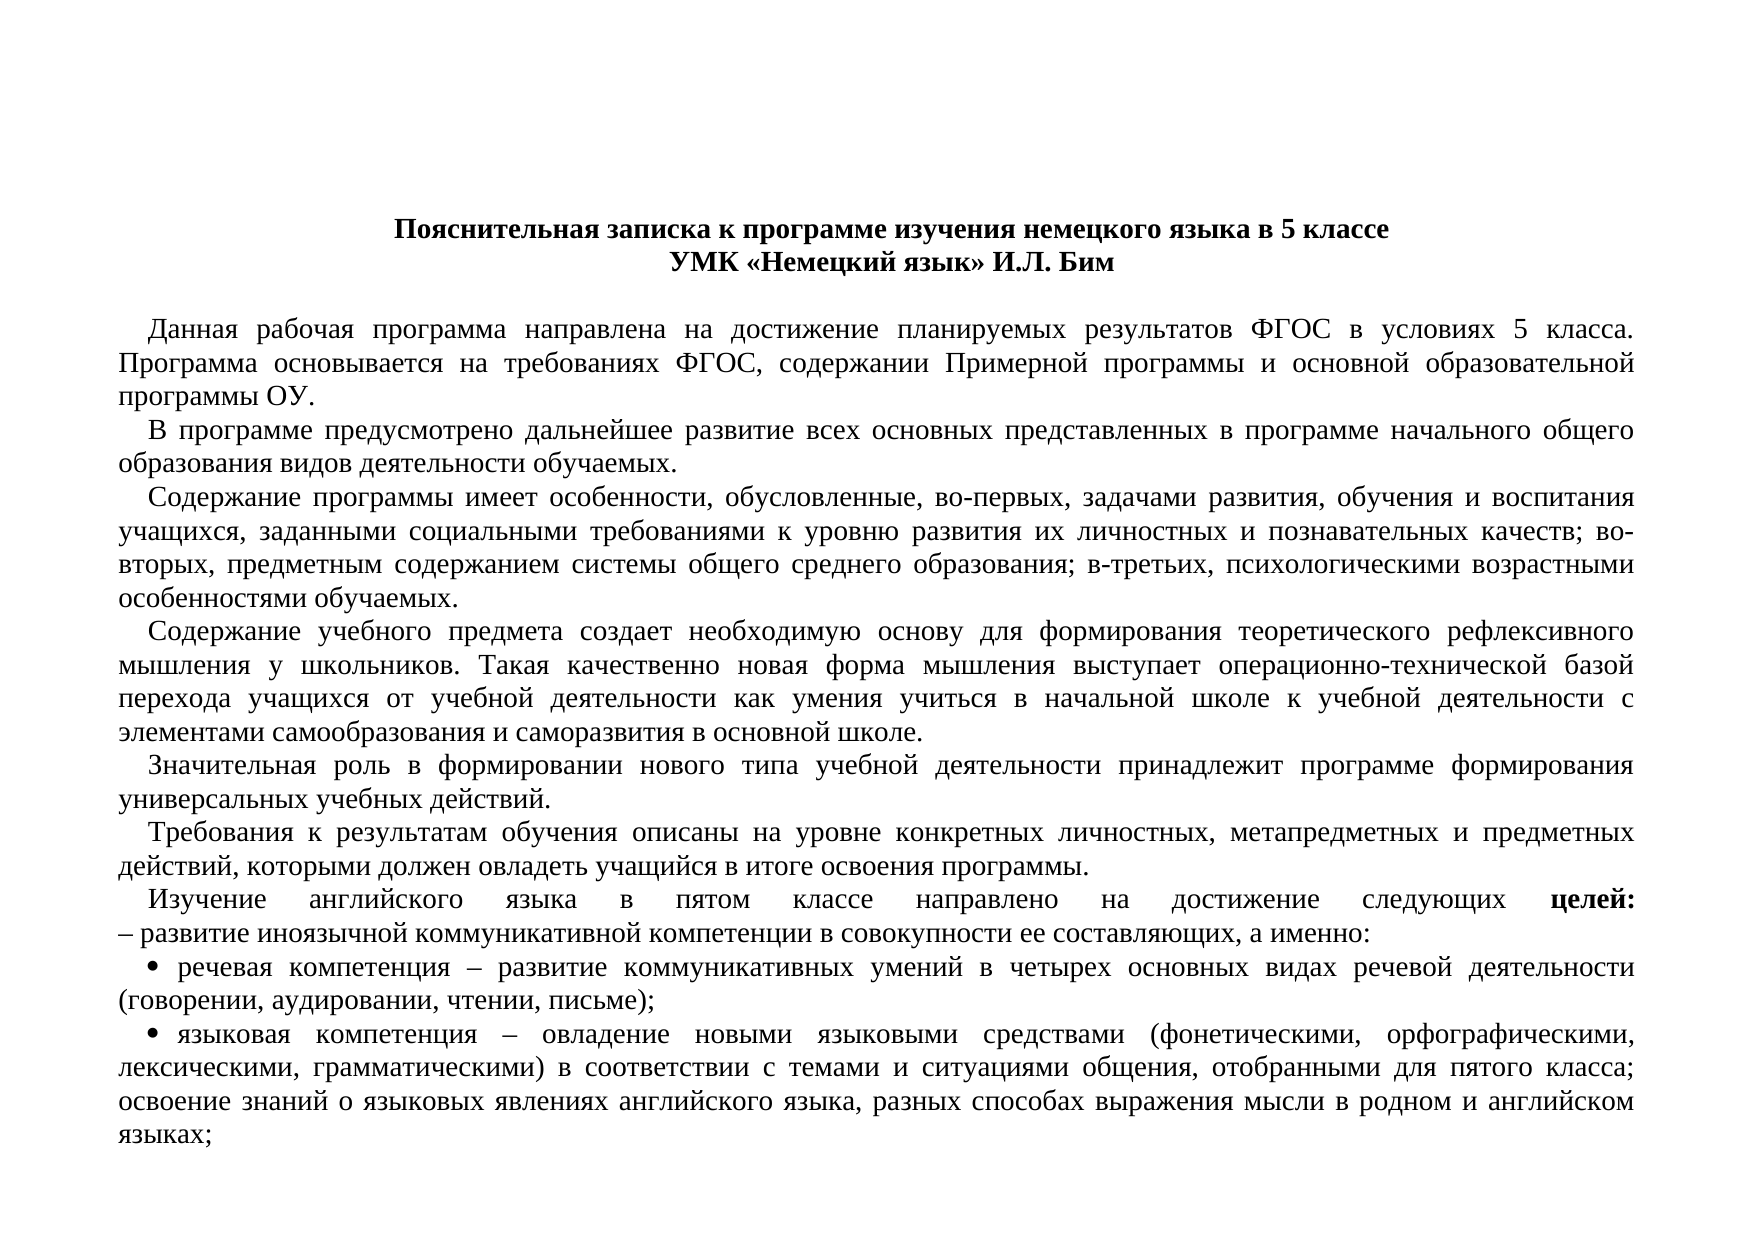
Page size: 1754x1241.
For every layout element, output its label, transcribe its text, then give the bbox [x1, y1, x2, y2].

text Содержание учебного предмета создает необходимую основу для формирования теоретического рефлексивного мышления у школьников. Такая качественно новая форма мышления выступает операционно-технической базой перехода учащихся от учебной деятельности как умения учиться в начальной школе к учебной деятельности с элементами самообразования и саморазвития в основной школе. [118, 613, 1636, 747]
text В программе предусмотрено дальнейшее развитие всех основных представленных в программе начального общего образования видов деятельности обучаемых. [118, 412, 1636, 479]
text Изучение английского языка в пятом классе направлено на достижение следующих целей: – развитие иноязычной коммуникативной компетенции в совокупности ее составляющих, а именно: [118, 882, 1636, 949]
text УМК «Немецкий язык» И.Л. Бим [118, 244, 1636, 278]
list речевая компетенция – развитие коммуникативных умений в четырех основных видах речевой деятельности (говорении, аудировании, чтении, письме); [118, 949, 1636, 1016]
text Значительная роль в формировании нового типа учебной деятельности принадлежит программе формирования универсальных учебных действий. [118, 747, 1636, 814]
text Данная рабочая программа направлена на достижение планируемых результатов ФГОС в условиях 5 класса. Программа основывается на требованиях ФГОС, содержании Примерной программы и основной образовательной программы ОУ. [118, 311, 1636, 412]
text Пояснительная записка к программе изучения немецкого языка в 5 классе [118, 211, 1636, 244]
text Содержание программы имеет особенности, обусловленные, во-первых, задачами развития, обучения и воспитания учащихся, заданными социальными требованиями к уровню развития их личностных и познавательных качеств; во-вторых, предметным содержанием системы общего среднего образования; в-третьих, психологическими возрастными особенностями обучаемых. [118, 479, 1636, 613]
text Требования к результатам обучения описаны на уровне конкретных личностных, метапредметных и предметных действий, которыми должен овладеть учащийся в итоге освоения программы. [118, 814, 1636, 882]
list языковая компетенция – овладение новыми языковыми средствами (фонетическими, орфографическими, лексическими, грамматическими) в соответствии с темами и ситуациями общения, отобранными для пятого класса; освоение знаний о языковых явлениях английского языка, разных способах выражения мысли в родном и английском языках; [118, 1016, 1636, 1150]
